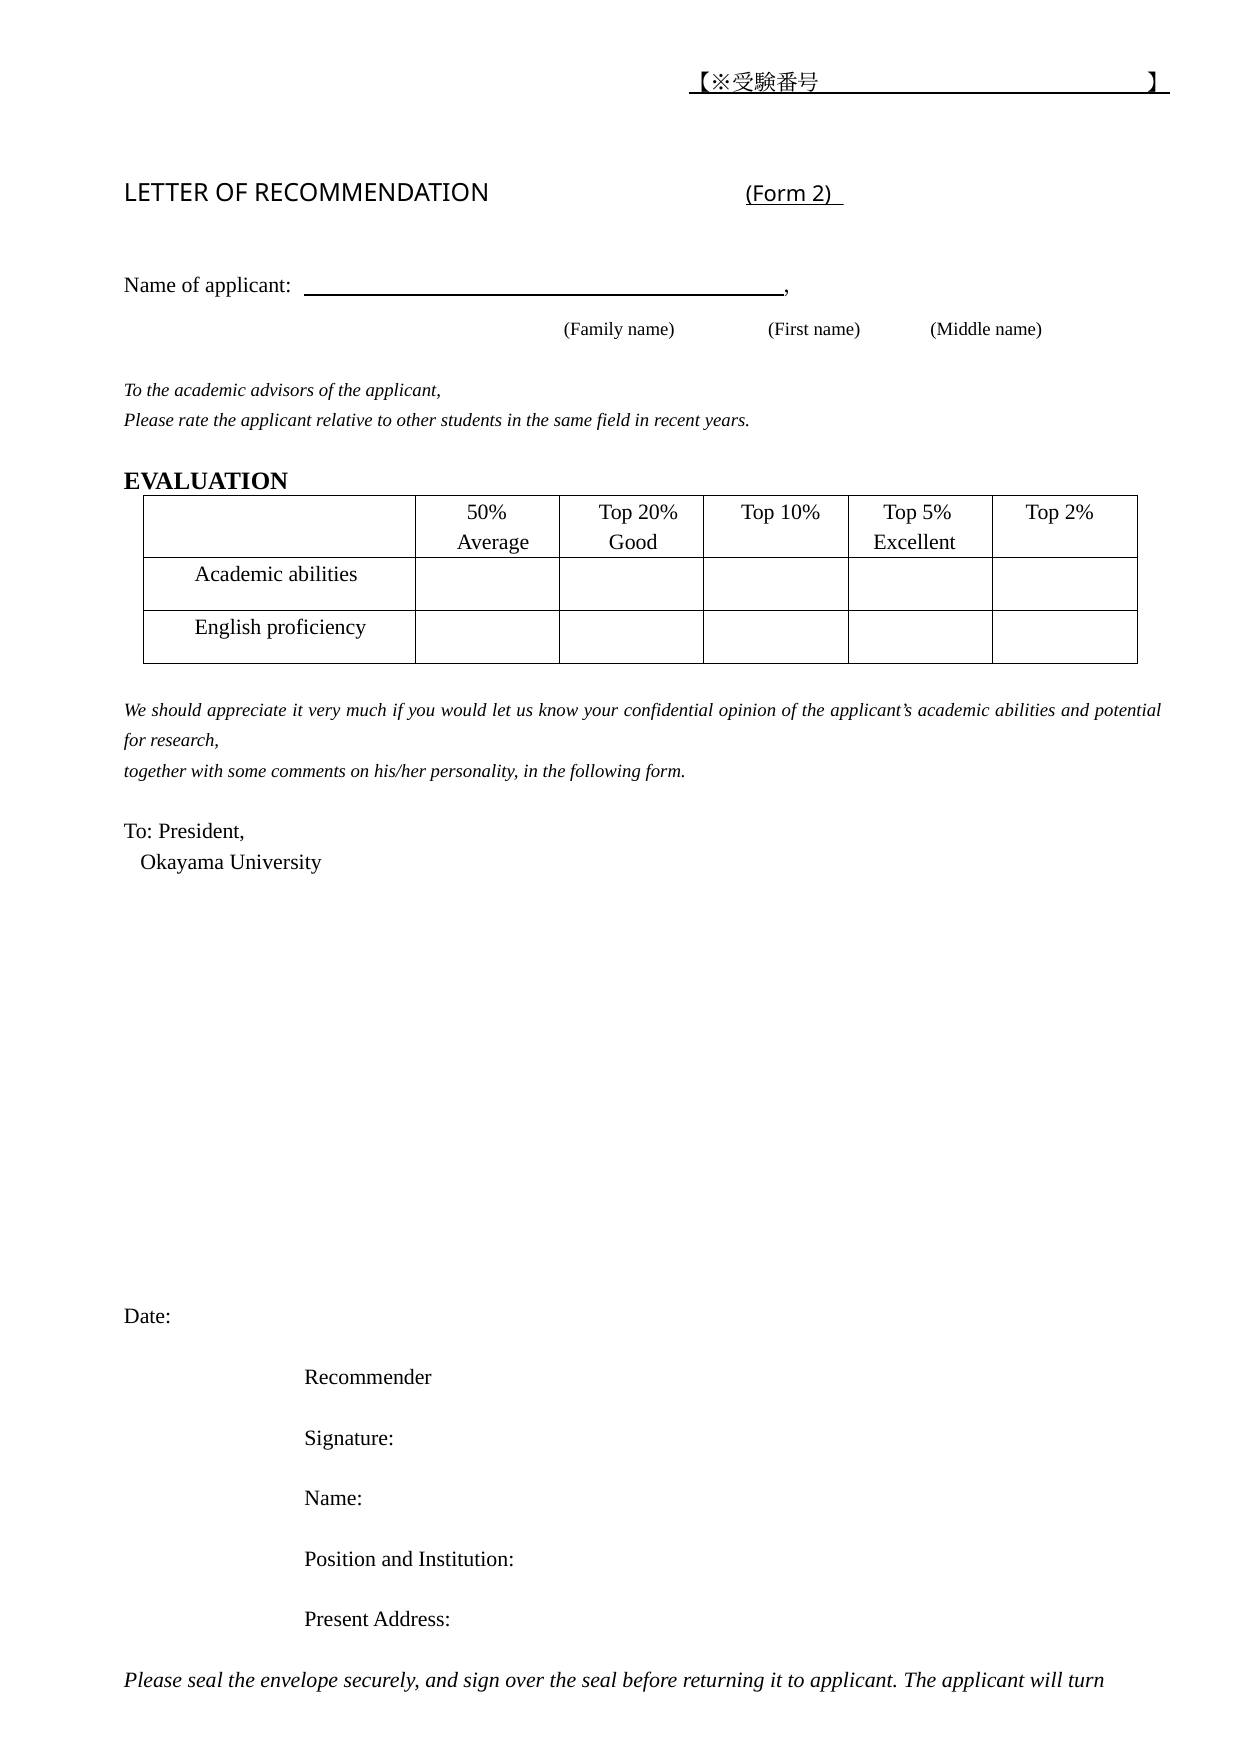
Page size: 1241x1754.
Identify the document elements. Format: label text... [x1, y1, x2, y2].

table_cell [704, 611, 848, 663]
table_header Top 20% Good [560, 496, 703, 557]
table_cell [416, 611, 559, 663]
table_cell [560, 611, 703, 663]
table_header [144, 496, 415, 557]
table_cell [704, 558, 848, 610]
table_header Top 10% [704, 496, 848, 557]
table_header 50% Average [416, 496, 559, 557]
text Please rate the applicant relative to other students in the same field in recent years. [124, 404, 1164, 435]
text Recommender [124, 1361, 1164, 1392]
text Date: [124, 1301, 1164, 1331]
text Present Address: [124, 1604, 1164, 1634]
table_cell [849, 558, 992, 610]
table_cell Academic abilities [144, 558, 415, 610]
table_cell [849, 611, 992, 663]
table_cell [416, 558, 559, 610]
text We should appreciate it very much if you would let us know your confidential opinion of the applicant’s academic abilities and potential for research, [124, 694, 1164, 755]
text together with some comments on his/her personality, in the following form. [124, 755, 1164, 786]
text Okayama University [124, 846, 1164, 876]
subtitle EVALUATION [124, 465, 1164, 495]
text To the academic advisors of the applicant, [124, 374, 1164, 404]
text Position and Institution: [124, 1543, 1164, 1574]
text To: President, [124, 816, 1164, 846]
text Name: [124, 1483, 1164, 1513]
table_cell [560, 558, 703, 610]
text LETTER OF RECOMMENDATION (Form 2) [124, 162, 1164, 222]
table_cell English proficiency [144, 611, 415, 663]
table_cell [993, 558, 1137, 610]
table_cell [993, 611, 1137, 663]
table_header Top 2% [993, 496, 1137, 557]
text Signature: [124, 1422, 1164, 1452]
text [124, 1664, 1164, 1695]
text (Family name) (First name) (Middle name) [124, 313, 1164, 344]
table_header Top 5% Excellent [849, 496, 992, 557]
text Name of applicant: ， [124, 253, 1164, 313]
